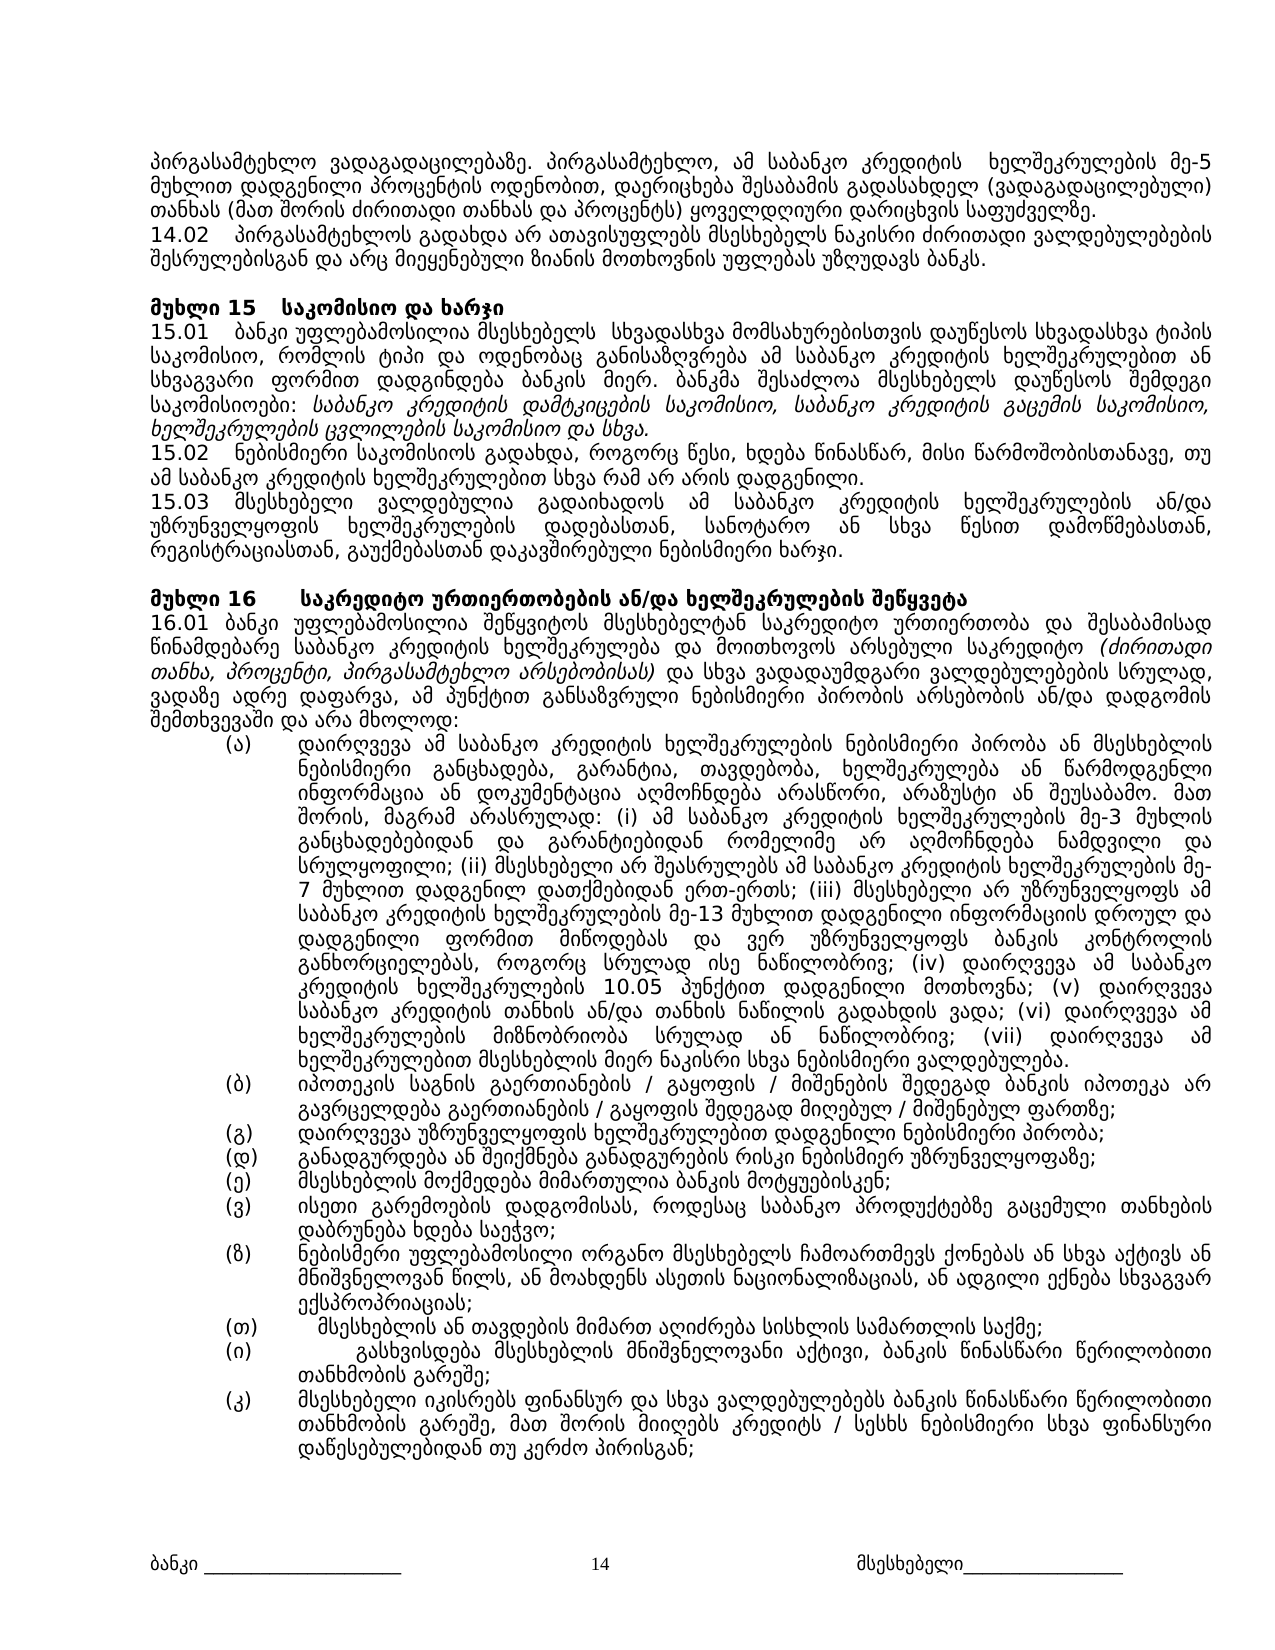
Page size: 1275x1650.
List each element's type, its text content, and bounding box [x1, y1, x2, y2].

text 16.01 ბანკი უფლებამოსილია შეწყვიტოს მსესხებელტან საკრედიტო ურთიერთობა და შესაბამისად წინამდებარე საბანკო კრედიტის ხელშეკრულება და მოითხოვოს არსებული საკრედიტო (ძირითადი თანხა, პროცენტი, პირგასამტეხლო არსებობისას) და სხვა ვადადაუმდგარი ვალდებულებების სრულად, ვადაზე ადრე დაფარვა, ამ პუნქტით განსაზვრული ნებისმიერი პირობის არსებობის ან/და დადგომის შემთხვევაში და არა მხოლოდ: [150, 611, 1213, 732]
text (დ) განადგურდება ან შეიქმნება განადგურების რისკი ნებისმიერ უზრუნველყოფაზე; [225, 1145, 1213, 1169]
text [150, 150, 1213, 223]
text 15.03 მსესხებელი ვალდებულია გადაიხადოს ამ საბანკო კრედიტის ხელშეკრულების ან/და უზრუნველყოფის ხელშეკრულების დადებასთან, სანოტარო ან სხვა წესით დამოწმებასთან, რეგისტრაციასთან, გაუქმებასთან დაკავშირებული ნებისმიერი ხარჯი. [150, 490, 1213, 563]
text (ვ) ისეთი გარემოების დადგომისას, როდესაც საბანკო პროდუქტებზე გაცემული თანხების დაბრუნება ხდება საეჭვო; [225, 1194, 1213, 1242]
text (თ) მსესხებლის ან თავდების მიმართ აღიძრება სისხლის სამართლის საქმე; [225, 1315, 1213, 1339]
text (ე) მსესხებლის მოქმედება მიმართულია ბანკის მოტყუებისკენ; [225, 1169, 1213, 1194]
text 15.01 ბანკი უფლებამოსილია მსესხებელს სხვადასხვა მომსახურებისთვის დაუწესოს სხვადასხვა ტიპის საკომისიო, რომლის ტიპი და ოდენობაც განისაზღვრება ამ საბანკო კრედიტის ხელშეკრულებით ან სხვაგვარი ფორმით დადგინდება ბანკის მიერ. ბანკმა შესაძლოა მსესხებელს დაუწესოს შემდეგი საკომისიოები: საბანკო კრედიტის დამტკიცების საკომისიო, საბანკო კრედიტის გაცემის საკომისიო, ხელშეკრულების ცვლილების საკომისიო და სხვა. [150, 320, 1213, 441]
text (კ) მსესხებელი იკისრებს ფინანსურ და სხვა ვალდებულებებს ბანკის წინასწარი წერილობითი თანხმობის გარეშე, მათ შორის მიიღებს კრედიტს / სესხს ნებისმიერი სხვა ფინანსური დაწესებულებიდან თუ კერძო პირისგან; [225, 1388, 1213, 1461]
text (გ) დაირღვევა უზრუნველყოფის ხელშეკრულებით დადგენილი ნებისმიერი პირობა; [225, 1121, 1213, 1145]
text (ა) დაირღვევა ამ საბანკო კრედიტის ხელშეკრულების ნებისმიერი პირობა ან მსესხებლის ნებისმიერი განცხადება, გარანტია, თავდებობა, ხელშეკრულება ან წარმოდგენლი ინფორმაცია ან დოკუმენტაცია აღმოჩნდება არასწორი, არაზუსტი ან შეუსაბამო. მათ შორის, მაგრამ არასრულად: (i) ამ საბანკო კრედიტის ხელშეკრულების მე-3 მუხლის განცხადებებიდან და გარანტიებიდან რომელიმე არ აღმოჩნდება ნამდვილი და სრულყოფილი; (ii) მსესხებელი არ შეასრულებს ამ საბანკო კრედიტის ხელშეკრულების მე-7 მუხლით დადგენილ დათქმებიდან ერთ-ერთს; (iii) მსესხებელი არ უზრუნველყოფს ამ საბანკო კრედიტის ხელშეკრულების მე-13 მუხლით დადგენილი ინფორმაციის დროულ და დადგენილი ფორმით მიწოდებას და ვერ უზრუნველყოფს ბანკის კონტროლის განხორციელებას, როგორც სრულად ისე ნაწილობრივ; (iv) დაირღვევა ამ საბანკო კრედიტის ხელშეკრულების 10.05 პუნქტით დადგენილი მოთხოვნა; (v) დაირღვევა საბანკო კრედიტის თანხის ან/და თანხის ნაწილის გადახდის ვადა; (vi) დაირღვევა ამ ხელშეკრულების მიზნობრიობა სრულად ან ნაწილობრივ; (vii) დაირღვევა ამ ხელშეკრულებით მსესხებლის მიერ ნაკისრი სხვა ნებისმიერი ვალდებულება. [225, 732, 1213, 1072]
text (ზ) ნებისმერი უფლებამოსილი ორგანო მსესხებელს ჩამოართმევს ქონებას ან სხვა აქტივს ან მნიშვნელოვან წილს, ან მოახდენს ასეთის ნაციონალიზაციას, ან ადგილი ექნება სხვაგვარ ექსპროპრიაციას; [225, 1242, 1213, 1315]
text მუხლი 15 საკომისიო და ხარჯი [150, 296, 1213, 320]
text მუხლი 16 საკრედიტო ურთიერთობების ან/და ხელშეკრულების შეწყვეტა [150, 587, 1213, 611]
text 15.02 ნებისმიერი საკომისიოს გადახდა, როგორც წესი, ხდება წინასწარ, მისი წარმოშობისთანავე, თუ ამ საბანკო კრედიტის ხელშეკრულებით სხვა რამ არ არის დადგენილი. [150, 441, 1213, 490]
text 14.02 პირგასამტეხლოს გადახდა არ ათავისუფლებს მსესხებელს ნაკისრი ძირითადი ვალდებულებების შესრულებისგან და არც მიეყენებული ზიანის მოთხოვნის უფლებას უზღუდავს ბანკს. [150, 223, 1213, 271]
text (ბ) იპოთეკის საგნის გაერთიანების / გაყოფის / მიშენების შედეგად ბანკის იპოთეკა არ გავრცელდება გაერთიანების / გაყოფის შედეგად მიღებულ / მიშენებულ ფართზე; [225, 1072, 1213, 1121]
text (ი) გასხვისდება მსესხებლის მნიშვნელოვანი აქტივი, ბანკის წინასწარი წერილობითი თანხმობის გარეშე; [225, 1339, 1213, 1388]
